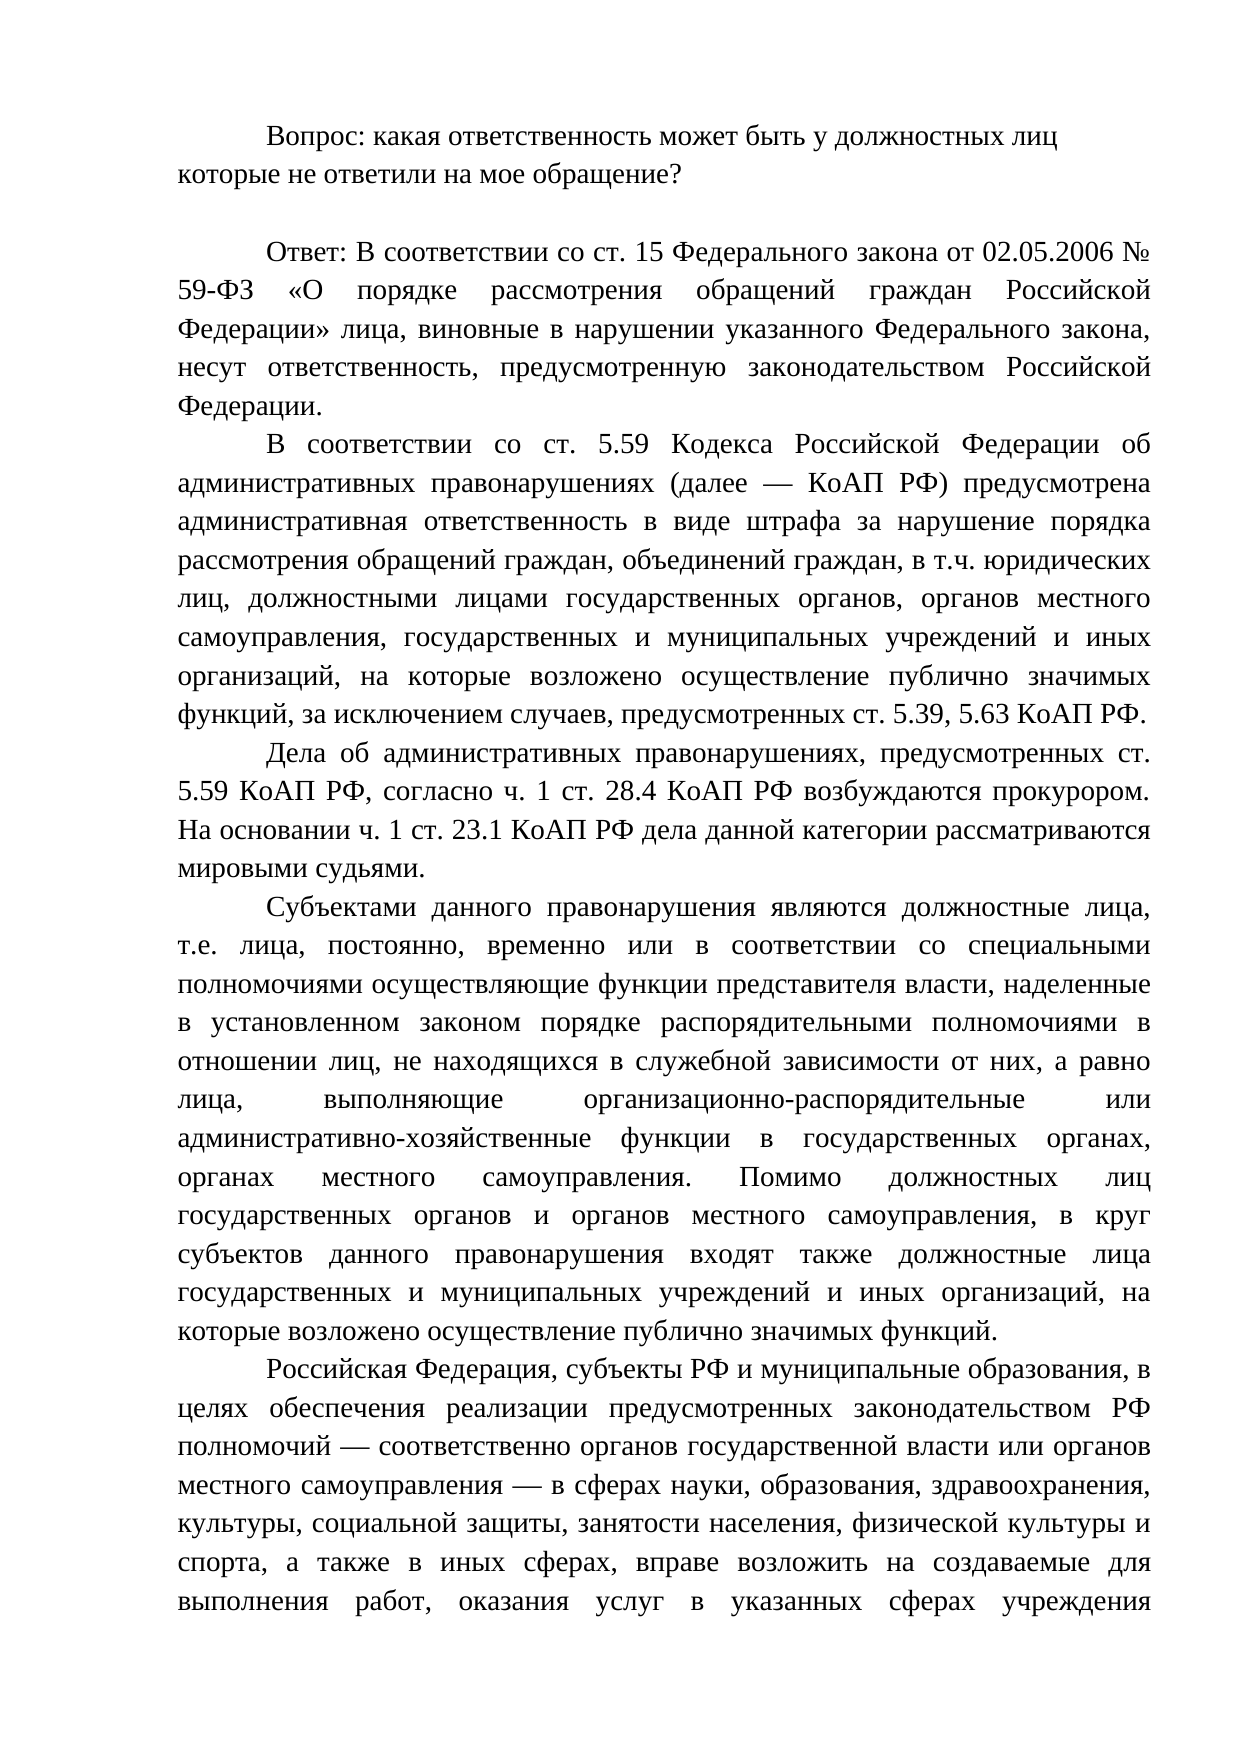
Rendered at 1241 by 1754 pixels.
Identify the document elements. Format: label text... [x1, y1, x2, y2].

text Субъектами данного правонарушения являются должностные лица, т.е. лица, постоянно, временно или в соответствии со специальными полномочиями осуществляющие функции представителя власти, наделенные в установленном законом порядке распорядительными полномочиями в отношении лиц, не находящихся в служебной зависимости от них, а равно лица, выполняющие организационно-распорядительные или административно-хозяйственные функции в государственных органах, органах местного самоуправления. Помимо должностных лиц государственных органов и органов местного самоуправления, в круг субъектов данного правонарушения входят также должностные лица государственных и муниципальных учреждений и иных организаций, на которые возложено осуществление публично значимых функций. [177, 889, 1152, 1346]
text Вопрос: какая ответственность может быть у должностных лиц которые не ответили на мое обращение? [177, 118, 1152, 190]
text В соответствии со ст. 5.59 Кодекса Российской Федерации об административных правонарушениях (далее — КоАП РФ) предусмотрена административная ответственность в виде штрафа за нарушение порядка рассмотрения обращений граждан, объединений граждан, в т.ч. юридических лиц, должностными лицами государственных органов, органов местного самоуправления, государственных и муниципальных учреждений и иных организаций, на которые возложено осуществление публично значимых функций, за исключением случаев, предусмотренных ст. 5.39, 5.63 КоАП РФ. [177, 426, 1152, 730]
text Ответ: В соответствии со ст. 15 Федерального закона от 02.05.2006 № 59-ФЗ «О порядке рассмотрения обращений граждан Российской Федерации» лица, виновные в нарушении указанного Федерального закона, несут ответственность, предусмотренную законодательством Российской Федерации. [177, 234, 1152, 421]
text Дела об административных правонарушениях, предусмотренных ст. 5.59 КоАП РФ, согласно ч. 1 ст. 28.4 КоАП РФ возбуждаются прокурором. На основании ч. 1 ст. 23.1 КоАП РФ дела данной категории рассматриваются мировыми судьями. [177, 735, 1152, 884]
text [177, 1351, 1152, 1616]
